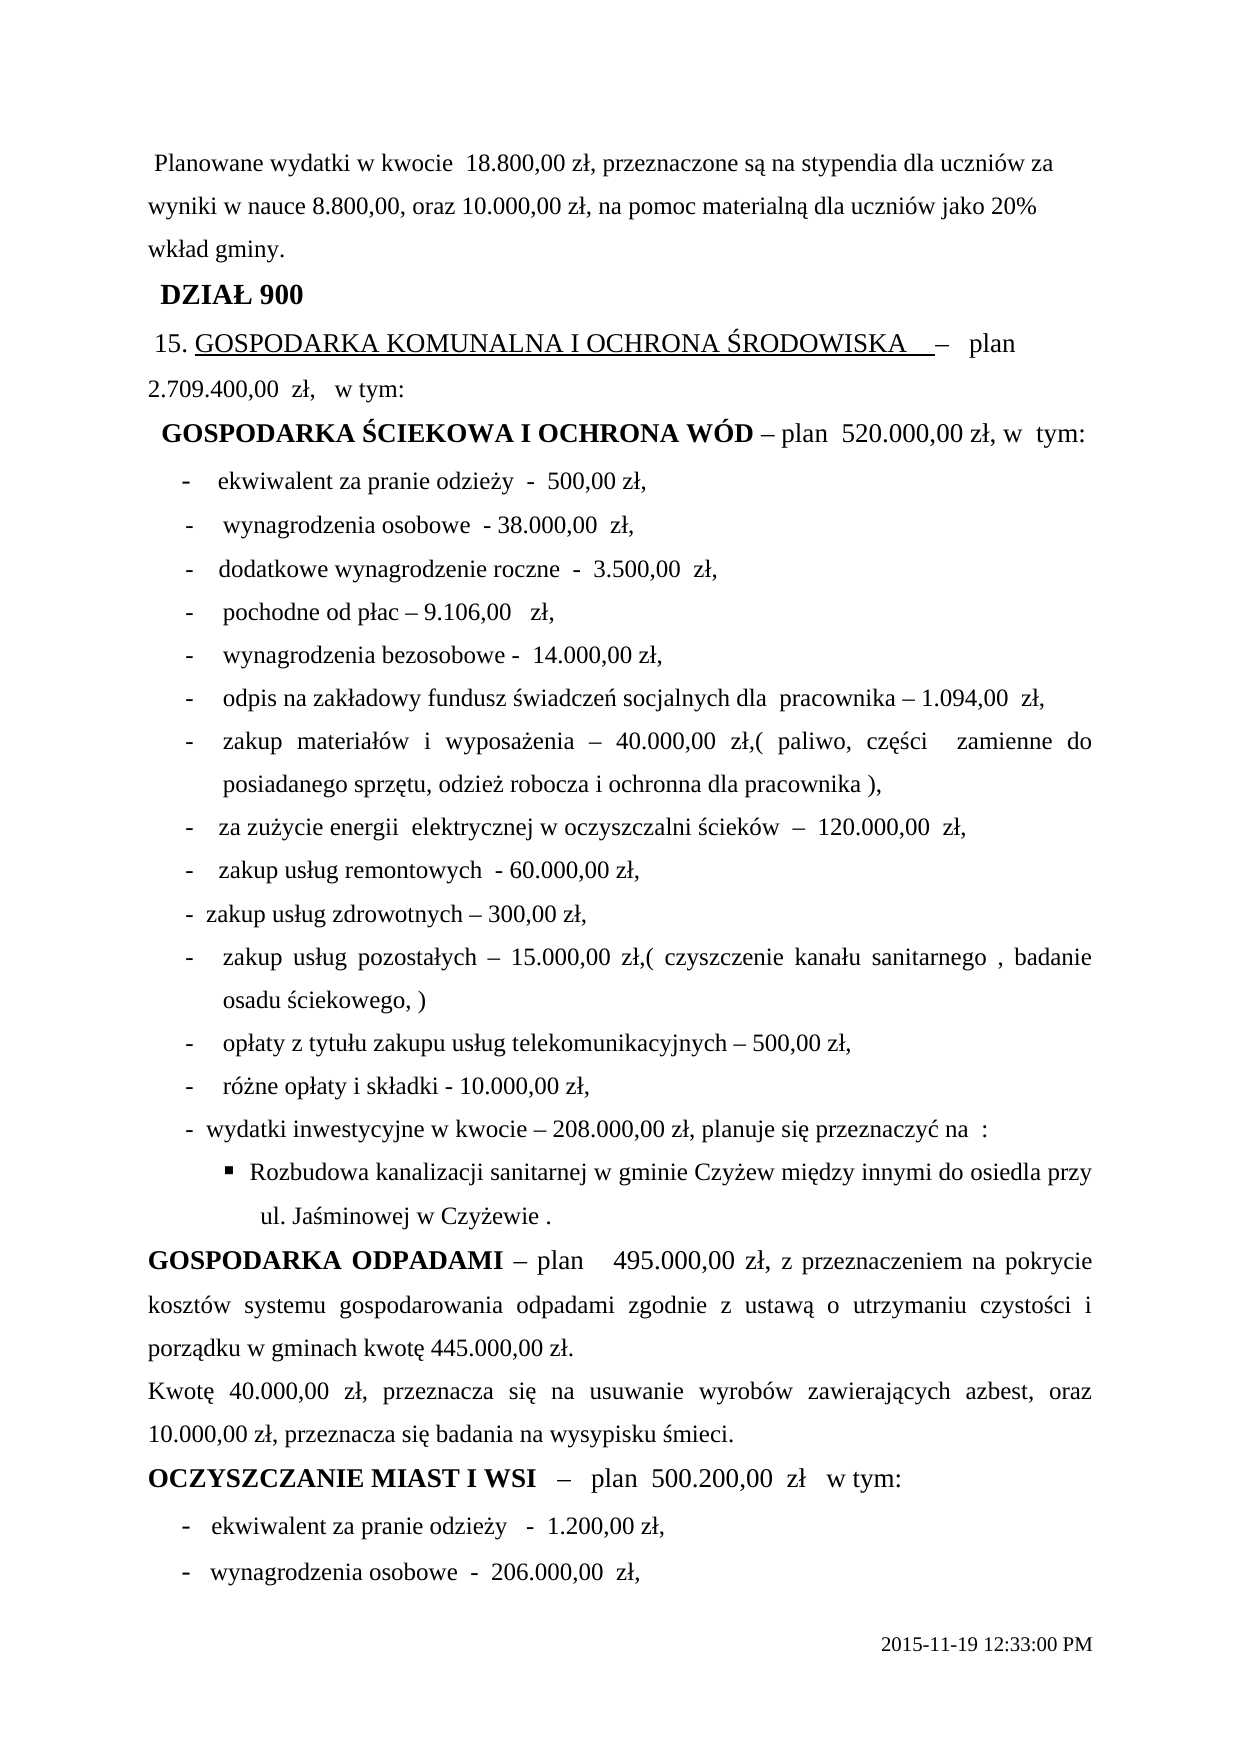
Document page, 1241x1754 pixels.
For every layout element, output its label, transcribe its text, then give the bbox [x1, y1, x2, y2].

list Rozbudowa kanalizacji sanitarnej w gminie Czyżew między innymi do osiedla przy ul. Jaśminowej w Czyżewie . [223, 1157, 1092, 1230]
text GOSPODARKA ODPADAMI – plan 495.000,00 zł, z przeznaczeniem na pokrycie kosztów systemu gospodarowania odpadami zgodnie z ustawą o utrzymaniu czystości i porządku w gminach kwotę 445.000,00 zł. [148, 1244, 1092, 1362]
list wynagrodzenia bezosobowe - 14.000,00 zł, [185, 640, 1092, 669]
text - wynagrodzenia osobowe - 206.000,00 zł, [148, 1556, 1092, 1587]
text DZIAŁ 900 [148, 277, 1092, 311]
list wynagrodzenia osobowe - 38.000,00 zł, [185, 511, 1092, 539]
text Kwotę 40.000,00 zł, przeznacza się na usuwanie wyrobów zawierających azbest, oraz 10.000,00 zł, przeznacza się badania na wysypisku śmieci. [148, 1376, 1092, 1448]
list odpis na zakładowy fundusz świadczeń socjalnych dla pracownika – 1.094,00 zł, [185, 683, 1092, 712]
list opłaty z tytułu zakupu usług telekomunikacyjnych – 500,00 zł, [185, 1028, 1092, 1057]
text - za zużycie energii elektrycznej w oczyszczalni ścieków – 120.000,00 zł, [185, 812, 1092, 841]
text - zakup usług remontowych - 60.000,00 zł, [185, 856, 1092, 884]
text 15. GOSPODARKA KOMUNALNA I OCHRONA ŚRODOWISKA – plan [154, 327, 1092, 358]
list zakup materiałów i wyposażenia – 40.000,00 zł,( paliwo, części zamienne do posiadanego sprzętu, odzież robocza i ochronna dla pracownika ), [185, 726, 1092, 798]
text - zakup usług zdrowotnych – 300,00 zł, [185, 899, 1092, 927]
text Planowane wydatki w kwocie 18.800,00 zł, przeznaczone są na stypendia dla uczniów za wyniki w nauce 8.800,00, oraz 10.000,00 zł, na pomoc materialną dla uczniów jako 20% wkład gminy. [148, 148, 1092, 263]
list pochodne od płac – 9.106,00 zł, [185, 597, 1092, 626]
text - ekwiwalent za pranie odzieży - 500,00 zł, [148, 464, 1092, 495]
text 2.709.400,00 zł, w tym: [148, 374, 1092, 403]
list zakup usług pozostałych – 15.000,00 zł,( czyszczenie kanału sanitarnego , badanie osadu ściekowego, ) [185, 942, 1092, 1014]
text - dodatkowe wynagrodzenie roczne - 3.500,00 zł, [185, 554, 1092, 582]
text OCZYSZCZANIE MIAST I WSI – plan 500.200,00 zł w tym: [148, 1462, 1092, 1493]
list różne opłaty i składki - 10.000,00 zł, [185, 1071, 1092, 1100]
text - wydatki inwestycyjne w kwocie – 208.000,00 zł, planuje się przeznaczyć na : [185, 1114, 1092, 1143]
text - ekwiwalent za pranie odzieży - 1.200,00 zł, [148, 1509, 1092, 1540]
text GOSPODARKA ŚCIEKOWA I OCHRONA WÓD – plan 520.000,00 zł, w tym: [148, 417, 1092, 448]
